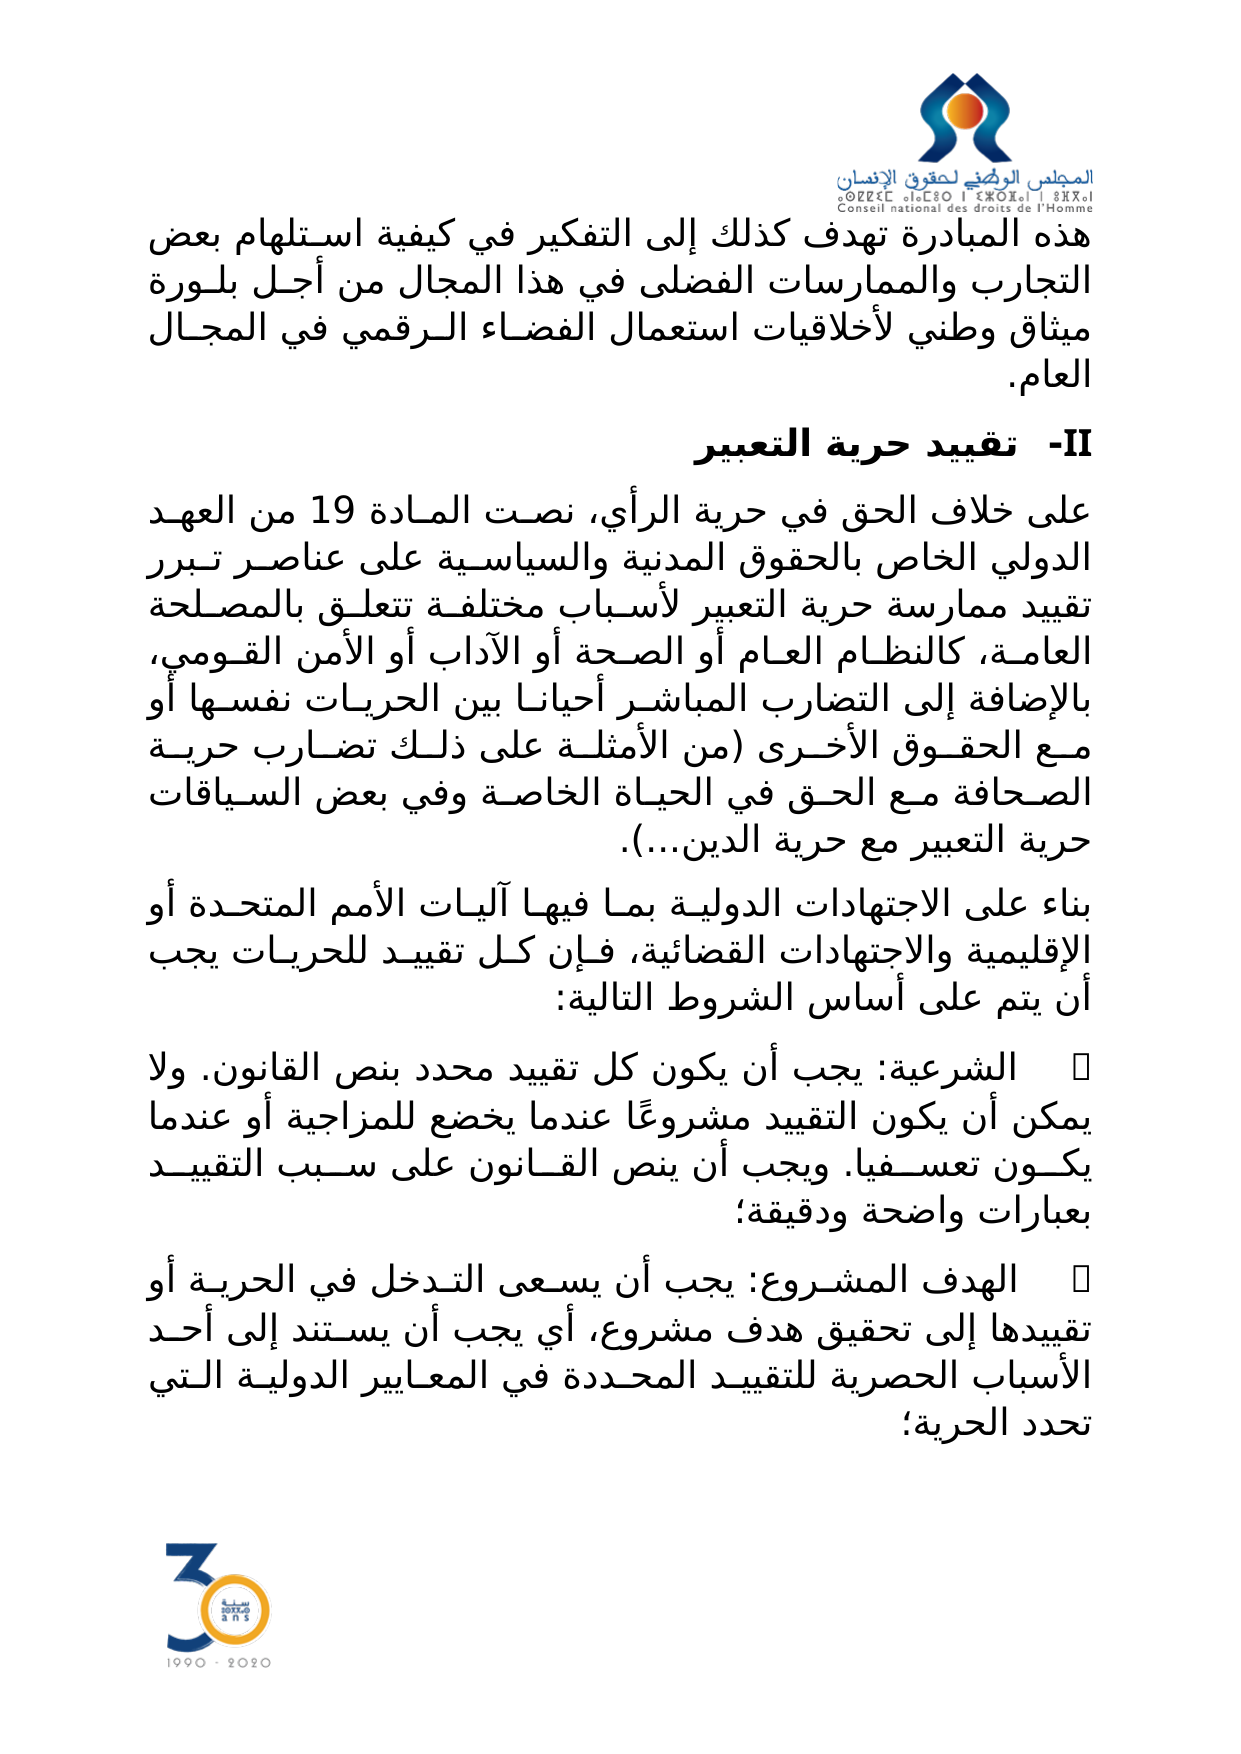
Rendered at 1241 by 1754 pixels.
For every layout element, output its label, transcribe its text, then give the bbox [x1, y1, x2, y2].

text بناء على الاجتهادات الدولية بما فيها آليات الأمم المتحدة أو الإقليمية والاجتهادات القضائية، فإن كل تقييد للحريات يجب أن يتم على أساس الشروط التالية: [148, 882, 1093, 1020]
picture [837, 73, 1093, 212]
text II- تقييد حرية التعبير [148, 417, 1093, 468]
text  الهدف المشروع: يجب أن يسعى التدخل في الحرية أو تقييدها إلى تحقيق هدف مشروع، أي يجب أن يستند إلى أحد الأسباب الحصرية للتقييد المحددة في المعايير الدولية التي تحدد الحرية؛ [148, 1252, 1093, 1444]
text على خلاف الحق في حرية الرأي، نصت المادة 19 من العهد الدولي الخاص بالحقوق المدنية والسياسية على عناصر تبرر تقييد ممارسة حرية التعبير لأسباب مختلفة تتعلق بالمصلحة العامة، كالنظام العام أو الصحة أو الآداب أو الأمن القومي، بالإضافة إلى التضارب المباشر أحيانا بين الحريات نفسها أو مع الحقوق الأخرى (من الأمثلة على ذلك تضارب حرية الصحافة مع الحق في الحياة الخاصة وفي بعض السياقات حرية التعبير مع حرية الدين...). [148, 488, 1093, 862]
text  الشرعية: يجب أن يكون كل تقييد محدد بنص القانون. ولا يمكن أن يكون التقييد مشروعًا عندما يخضع للمزاجية أو عندما يكون تعسفيا. ويجب أن ينص القانون على سبب التقييد بعبارات واضحة ودقيقة؛ [148, 1040, 1093, 1232]
picture [147, 1533, 295, 1681]
